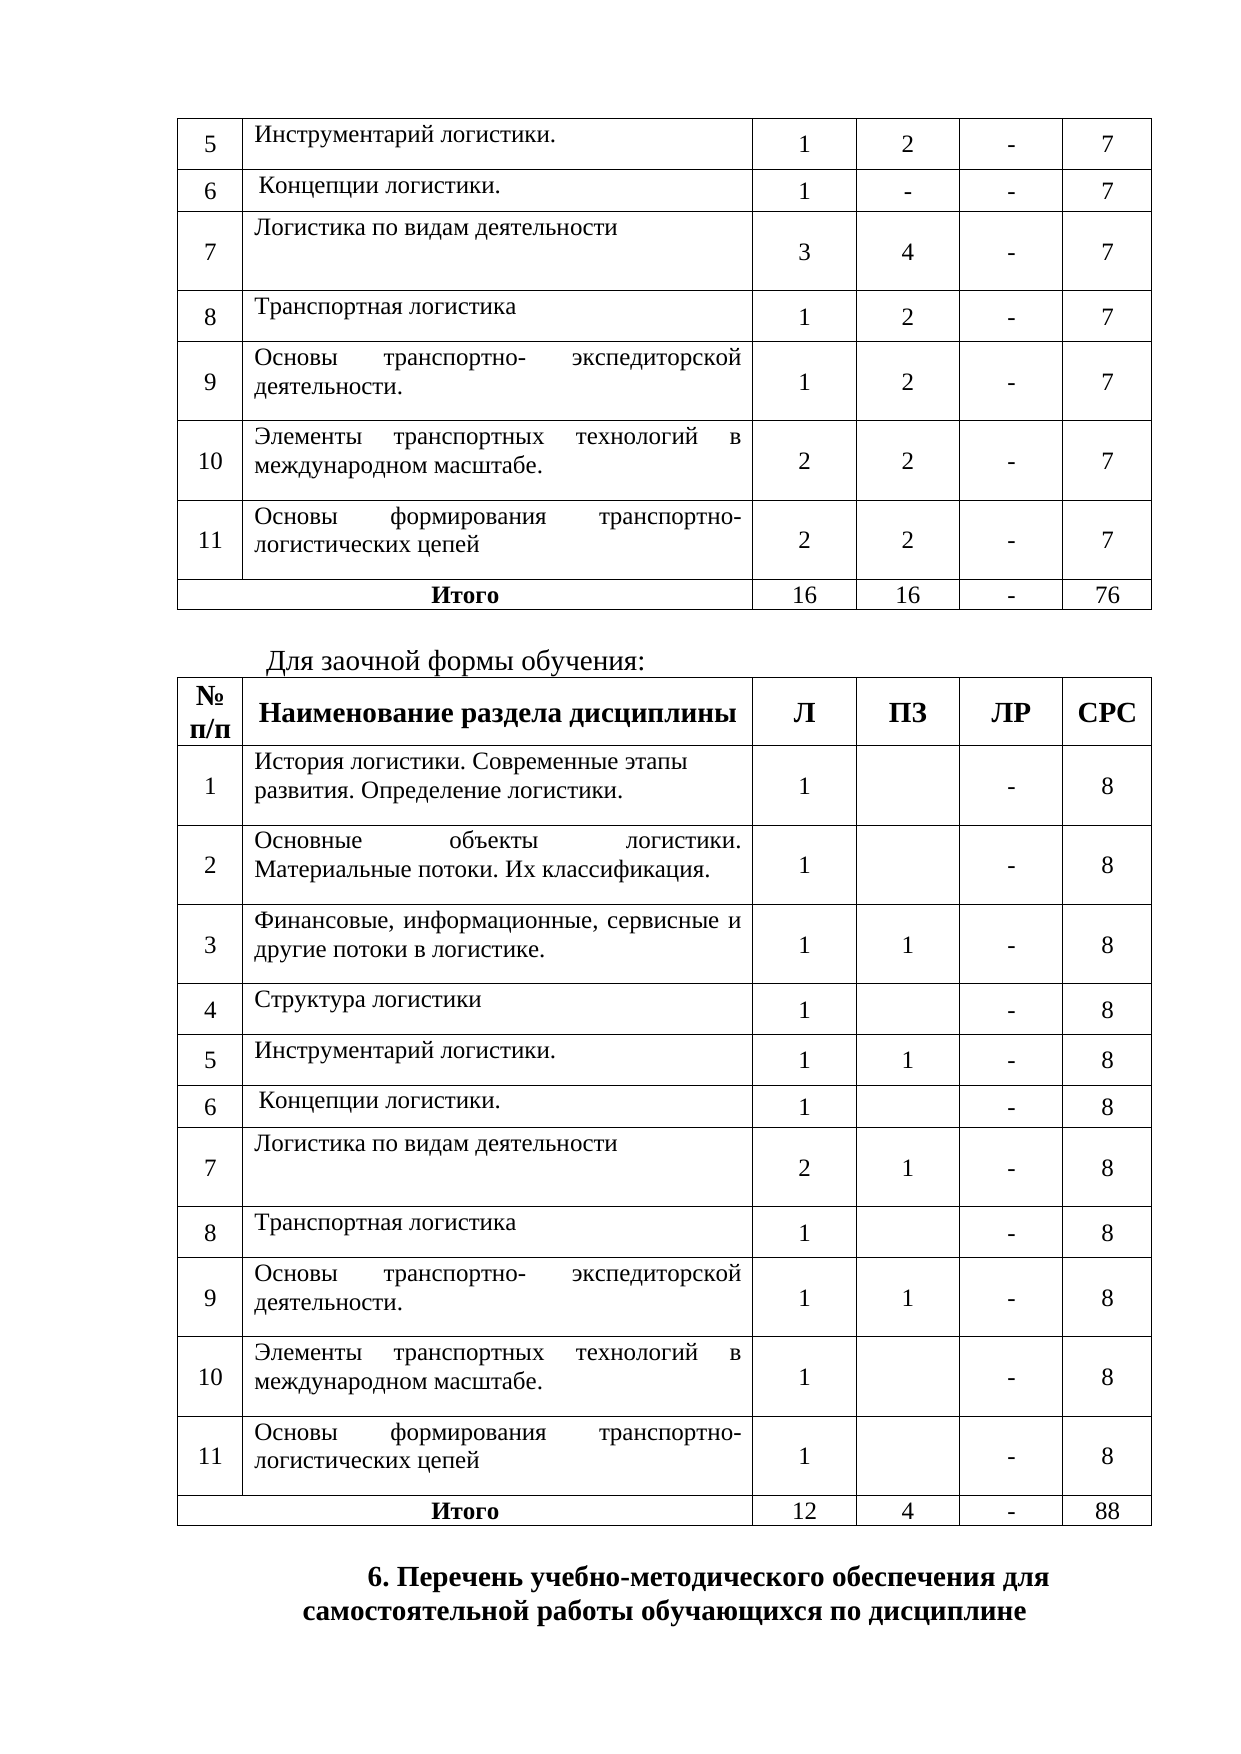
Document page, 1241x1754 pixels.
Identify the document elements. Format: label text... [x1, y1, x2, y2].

table_cell 76 [1063, 580, 1151, 609]
table_cell - [960, 1417, 1062, 1495]
table_cell [857, 1417, 959, 1495]
table_cell - [960, 1337, 1062, 1416]
table_header Наименование раздела дисциплины [243, 678, 752, 745]
table_cell Основы формирования транспортно-логистических цепей [243, 501, 752, 579]
table_cell 2 [857, 501, 959, 579]
table_cell 7 [178, 212, 242, 290]
table_cell Структура логистики [243, 984, 752, 1034]
table_cell - [960, 501, 1062, 579]
table_cell 4 [857, 1496, 959, 1525]
table_cell 8 [1063, 746, 1151, 824]
table_cell 1 [753, 1035, 856, 1084]
table_cell 12 [753, 1496, 856, 1525]
table_cell 3 [753, 212, 856, 290]
table_cell - [960, 291, 1062, 341]
table_cell - [960, 421, 1062, 500]
table_cell Транспортная логистика [243, 1207, 752, 1257]
table_cell - [960, 1496, 1062, 1525]
table_cell 8 [1063, 1258, 1151, 1336]
table_cell Концепции логистики. [243, 1086, 752, 1127]
table_cell 5 [178, 1035, 242, 1084]
table_cell Основы транспортно- экспедиторской деятельности. [243, 342, 752, 420]
table_cell - [960, 212, 1062, 290]
table_cell 1 [857, 1258, 959, 1336]
table_cell 4 [178, 984, 242, 1034]
table_cell Итого [178, 580, 752, 609]
table_cell 1 [753, 1207, 856, 1257]
table_cell 1 [753, 291, 856, 341]
table_header СРС [1063, 678, 1151, 745]
table_cell - [960, 119, 1062, 169]
table_cell 8 [1063, 1337, 1151, 1416]
table_cell Инструментарий логистики. [243, 119, 752, 169]
table_cell 1 [753, 342, 856, 420]
table_cell 8 [1063, 1086, 1151, 1127]
table_cell [857, 984, 959, 1034]
table_cell 11 [178, 1417, 242, 1495]
table_cell 10 [178, 1337, 242, 1416]
table_cell 6 [178, 1086, 242, 1127]
table_cell 1 [753, 984, 856, 1034]
table_cell 2 [857, 342, 959, 420]
table_cell 1 [857, 905, 959, 983]
table_cell 2 [857, 421, 959, 500]
table_cell - [960, 1207, 1062, 1257]
table_cell [857, 1337, 959, 1416]
table_cell 8 [1063, 826, 1151, 904]
table_cell 7 [178, 1128, 242, 1206]
table_cell 6 [178, 170, 242, 211]
table_cell [857, 746, 959, 824]
table_cell 4 [857, 212, 959, 290]
table_cell - [960, 826, 1062, 904]
table_cell 1 [753, 905, 856, 983]
table_cell - [960, 905, 1062, 983]
table_cell 2 [857, 291, 959, 341]
table_cell 8 [1063, 984, 1151, 1034]
table_cell - [960, 1258, 1062, 1336]
table_cell 7 [1063, 501, 1151, 579]
table_cell 2 [753, 421, 856, 500]
table_cell 7 [1063, 170, 1151, 211]
table_header Л [753, 678, 856, 745]
table_cell 8 [1063, 1035, 1151, 1084]
table_cell 11 [178, 501, 242, 579]
table_cell 1 [753, 170, 856, 211]
table_cell 7 [1063, 291, 1151, 341]
table_cell 1 [753, 119, 856, 169]
table_cell 8 [178, 291, 242, 341]
table_cell 9 [178, 342, 242, 420]
table_cell [857, 1086, 959, 1127]
table_cell Основные объекты логистики. Материальные потоки. Их классификация. [243, 826, 752, 904]
text 6. Перечень учебно-методического обеспечения для самостоятельной работы обучающихся по дисциплине [177, 1559, 1152, 1626]
table_cell - [960, 1128, 1062, 1206]
table_cell 8 [178, 1207, 242, 1257]
table_cell 10 [178, 421, 242, 500]
table_cell Логистика по видам деятельности [243, 212, 752, 290]
table_cell - [960, 746, 1062, 824]
table_cell 1 [753, 746, 856, 824]
table_cell 1 [753, 1086, 856, 1127]
table_header ПЗ [857, 678, 959, 745]
table_cell 2 [753, 1128, 856, 1206]
table_cell - [857, 170, 959, 211]
table_cell 7 [1063, 212, 1151, 290]
table_cell 88 [1063, 1496, 1151, 1525]
table_cell - [960, 1035, 1062, 1084]
table_cell [857, 1207, 959, 1257]
table_cell 9 [178, 1258, 242, 1336]
table_header ЛР [960, 678, 1062, 745]
table_cell 1 [857, 1128, 959, 1206]
table_cell История логистики. Современные этапы развития. Определение логистики. [243, 746, 752, 824]
table_cell 2 [753, 501, 856, 579]
table_cell - [960, 580, 1062, 609]
table_cell - [960, 984, 1062, 1034]
table_cell Логистика по видам деятельности [243, 1128, 752, 1206]
table_cell 7 [1063, 421, 1151, 500]
table_cell Итого [178, 1496, 752, 1525]
table_cell Элементы транспортных технологий в международном масштабе. [243, 1337, 752, 1416]
table_cell Элементы транспортных технологий в международном масштабе. [243, 421, 752, 500]
table_cell Концепции логистики. [243, 170, 752, 211]
table_cell - [960, 1086, 1062, 1127]
table_cell 16 [857, 580, 959, 609]
table_cell 3 [178, 905, 242, 983]
text Для заочной формы обучения: [177, 643, 1152, 677]
table_cell 1 [753, 1258, 856, 1336]
table_cell 2 [178, 826, 242, 904]
table_cell 1 [753, 1417, 856, 1495]
table_cell 1 [857, 1035, 959, 1084]
table_cell Финансовые, информационные, сервисные и другие потоки в логистике. [243, 905, 752, 983]
table_cell 8 [1063, 1207, 1151, 1257]
table_cell - [960, 170, 1062, 211]
table_cell 1 [753, 826, 856, 904]
table_cell 8 [1063, 1417, 1151, 1495]
table_cell 5 [178, 119, 242, 169]
table_cell Основы транспортно- экспедиторской деятельности. [243, 1258, 752, 1336]
table_cell 1 [178, 746, 242, 824]
table_cell Инструментарий логистики. [243, 1035, 752, 1084]
table_cell Основы формирования транспортно-логистических цепей [243, 1417, 752, 1495]
table_cell 8 [1063, 905, 1151, 983]
table_header № п/п [178, 678, 242, 745]
table_cell 7 [1063, 342, 1151, 420]
table_cell 2 [857, 119, 959, 169]
table_cell 16 [753, 580, 856, 609]
table_cell 7 [1063, 119, 1151, 169]
table_cell - [960, 342, 1062, 420]
table_cell Транспортная логистика [243, 291, 752, 341]
table_cell [857, 826, 959, 904]
table_cell 8 [1063, 1128, 1151, 1206]
table_cell 1 [753, 1337, 856, 1416]
